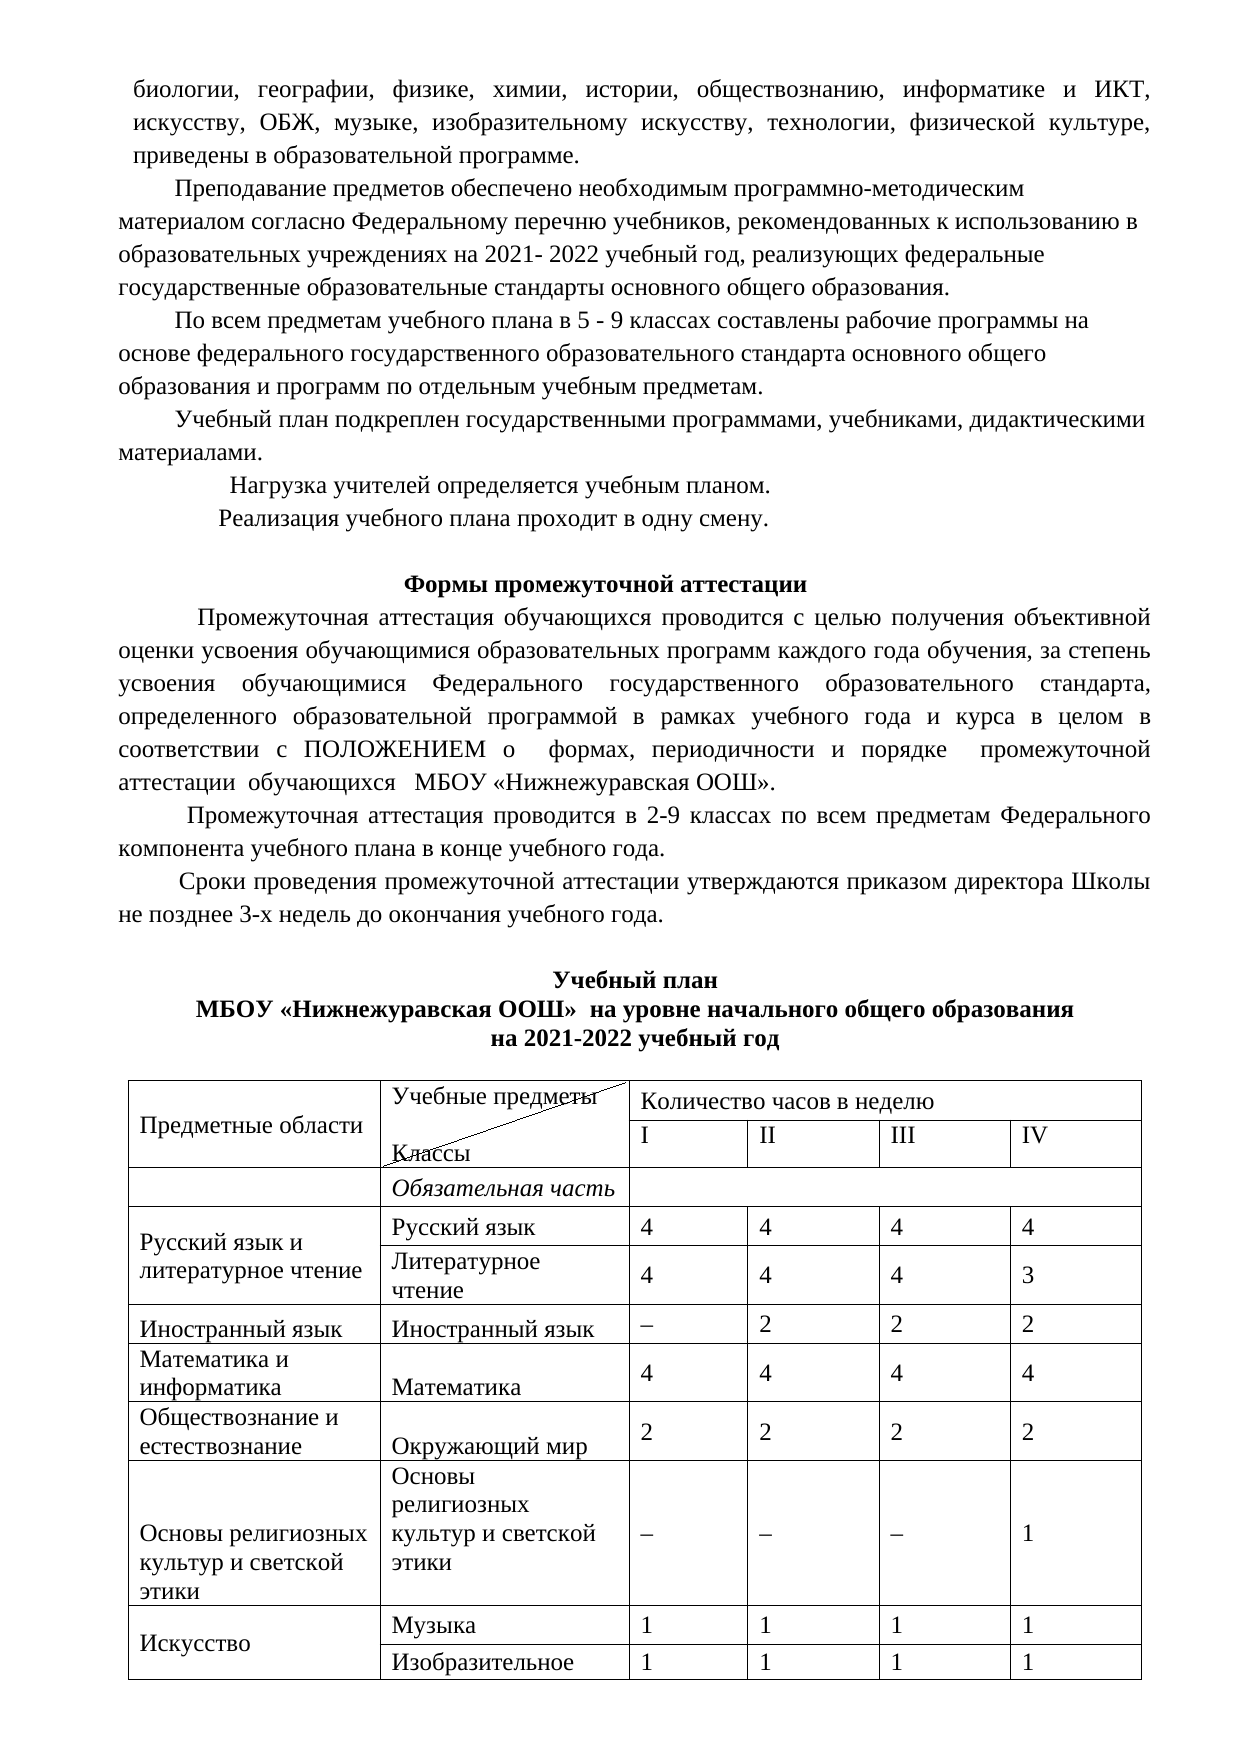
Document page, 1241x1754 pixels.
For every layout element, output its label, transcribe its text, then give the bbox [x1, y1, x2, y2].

text Учебный план [118, 965, 1152, 994]
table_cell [381, 1645, 629, 1679]
table_header Количество часов в неделю [630, 1081, 1141, 1119]
table_cell 1 [1011, 1645, 1141, 1679]
table_cell Иностранный язык [129, 1305, 380, 1343]
table_cell 1 [630, 1645, 747, 1679]
table_cell Обществознание и естествознание [129, 1402, 380, 1460]
table_cell Искусство [129, 1606, 380, 1679]
table_cell 1 [630, 1606, 747, 1644]
table_cell 4 [630, 1344, 747, 1401]
table_cell Математика и информатика [129, 1344, 380, 1401]
table_cell 3 [1011, 1246, 1141, 1304]
table_cell IV [1011, 1121, 1141, 1167]
table_cell 1 [880, 1645, 1010, 1679]
table_cell Окружающий мир [381, 1402, 629, 1460]
table_cell I [630, 1121, 747, 1167]
table_cell Литературное чтение [381, 1246, 629, 1304]
text Формы промежуточной аттестации [59, 569, 1152, 598]
table_cell [630, 1168, 1141, 1206]
table_cell 4 [880, 1246, 1010, 1304]
table_cell II [748, 1121, 879, 1167]
table_cell 4 [748, 1344, 879, 1401]
table_cell 2 [1011, 1305, 1141, 1343]
text Нагрузка учителей определяется учебным планом. [118, 470, 1152, 499]
table_cell 1 [880, 1606, 1010, 1644]
text Промежуточная аттестация проводится в 2-9 классах по всем предметам Федерального компонента учебного плана в конце учебного года. [118, 800, 1152, 862]
table_cell Иностранный язык [381, 1305, 629, 1343]
table_cell 4 [1011, 1207, 1141, 1245]
table_cell 2 [748, 1305, 879, 1343]
table_cell 1 [1011, 1461, 1141, 1604]
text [118, 74, 1152, 169]
table_cell 4 [1011, 1344, 1141, 1401]
table_cell 2 [748, 1402, 879, 1460]
table_cell Русский язык [381, 1207, 629, 1245]
table_cell 2 [880, 1305, 1010, 1343]
table_cell 4 [880, 1344, 1010, 1401]
table_cell 2 [880, 1402, 1010, 1460]
table_cell Музыка [381, 1606, 629, 1644]
table_cell 1 [748, 1645, 879, 1679]
text По всем предметам учебного плана в 5 - 9 классах составлены рабочие программы на основе федерального государственного образовательного стандарта основного общего образования и программ по отдельным учебным предметам. [118, 305, 1152, 400]
table_cell Математика [381, 1344, 629, 1401]
table_cell [129, 1168, 380, 1206]
table_cell 4 [748, 1246, 879, 1304]
table_cell – [630, 1305, 747, 1343]
table_cell Основы религиозных культур и светской этики [381, 1461, 629, 1604]
table_cell Основы религиозных культур и светской этики [129, 1461, 380, 1604]
text Промежуточная аттестация обучающихся проводится с целью получения объективной оценки усвоения обучающимися образовательных программ каждого года обучения, за степень усвоения обучающимися Федерального государственного образовательного стандарта, определенного образовательной программой в рамках учебного года и курса в целом в соответствии с ПОЛОЖЕНИЕМ о формах, периодичности и порядке промежуточной аттестации обучающихся МБОУ «Нижнежуравская ООШ». [118, 602, 1152, 796]
table_header Предметные области [129, 1081, 380, 1167]
text на 2021-2022 учебный год [118, 1023, 1152, 1052]
text Преподавание предметов обеспечено необходимым программно-методическим материалом согласно Федеральному перечню учебников, рекомендованных к использованию в образовательных учреждениях на 2021- 2022 учебный год, реализующих федеральные государственные образовательные стандарты основного общего образования. [118, 173, 1152, 301]
table_cell 4 [880, 1207, 1010, 1245]
table_cell – [748, 1461, 879, 1604]
text Сроки проведения промежуточной аттестации утверждаются приказом директора Школы не позднее 3-х недель до окончания учебного года. [118, 866, 1152, 928]
table_cell 4 [748, 1207, 879, 1245]
table_cell 2 [1011, 1402, 1141, 1460]
table_cell 2 [630, 1402, 747, 1460]
text Учебный план подкреплен государственными программами, учебниками, дидактическими материалами. [118, 404, 1152, 466]
table_cell Обязательная часть [381, 1168, 629, 1206]
table_cell Русский язык и литературное чтение [129, 1207, 380, 1304]
table_cell 4 [630, 1207, 747, 1245]
table_cell 1 [1011, 1606, 1141, 1644]
table_cell – [630, 1461, 747, 1604]
table_cell 1 [748, 1606, 879, 1644]
table_cell 4 [630, 1246, 747, 1304]
table_header Учебные предметы Классы [381, 1081, 629, 1167]
text МБОУ «Нижнежуравская ООШ» на уровне начального общего образования [118, 994, 1152, 1023]
table_cell – [880, 1461, 1010, 1604]
table_cell III [880, 1121, 1010, 1167]
text Реализация учебного плана проходит в одну смену. [118, 503, 1152, 532]
